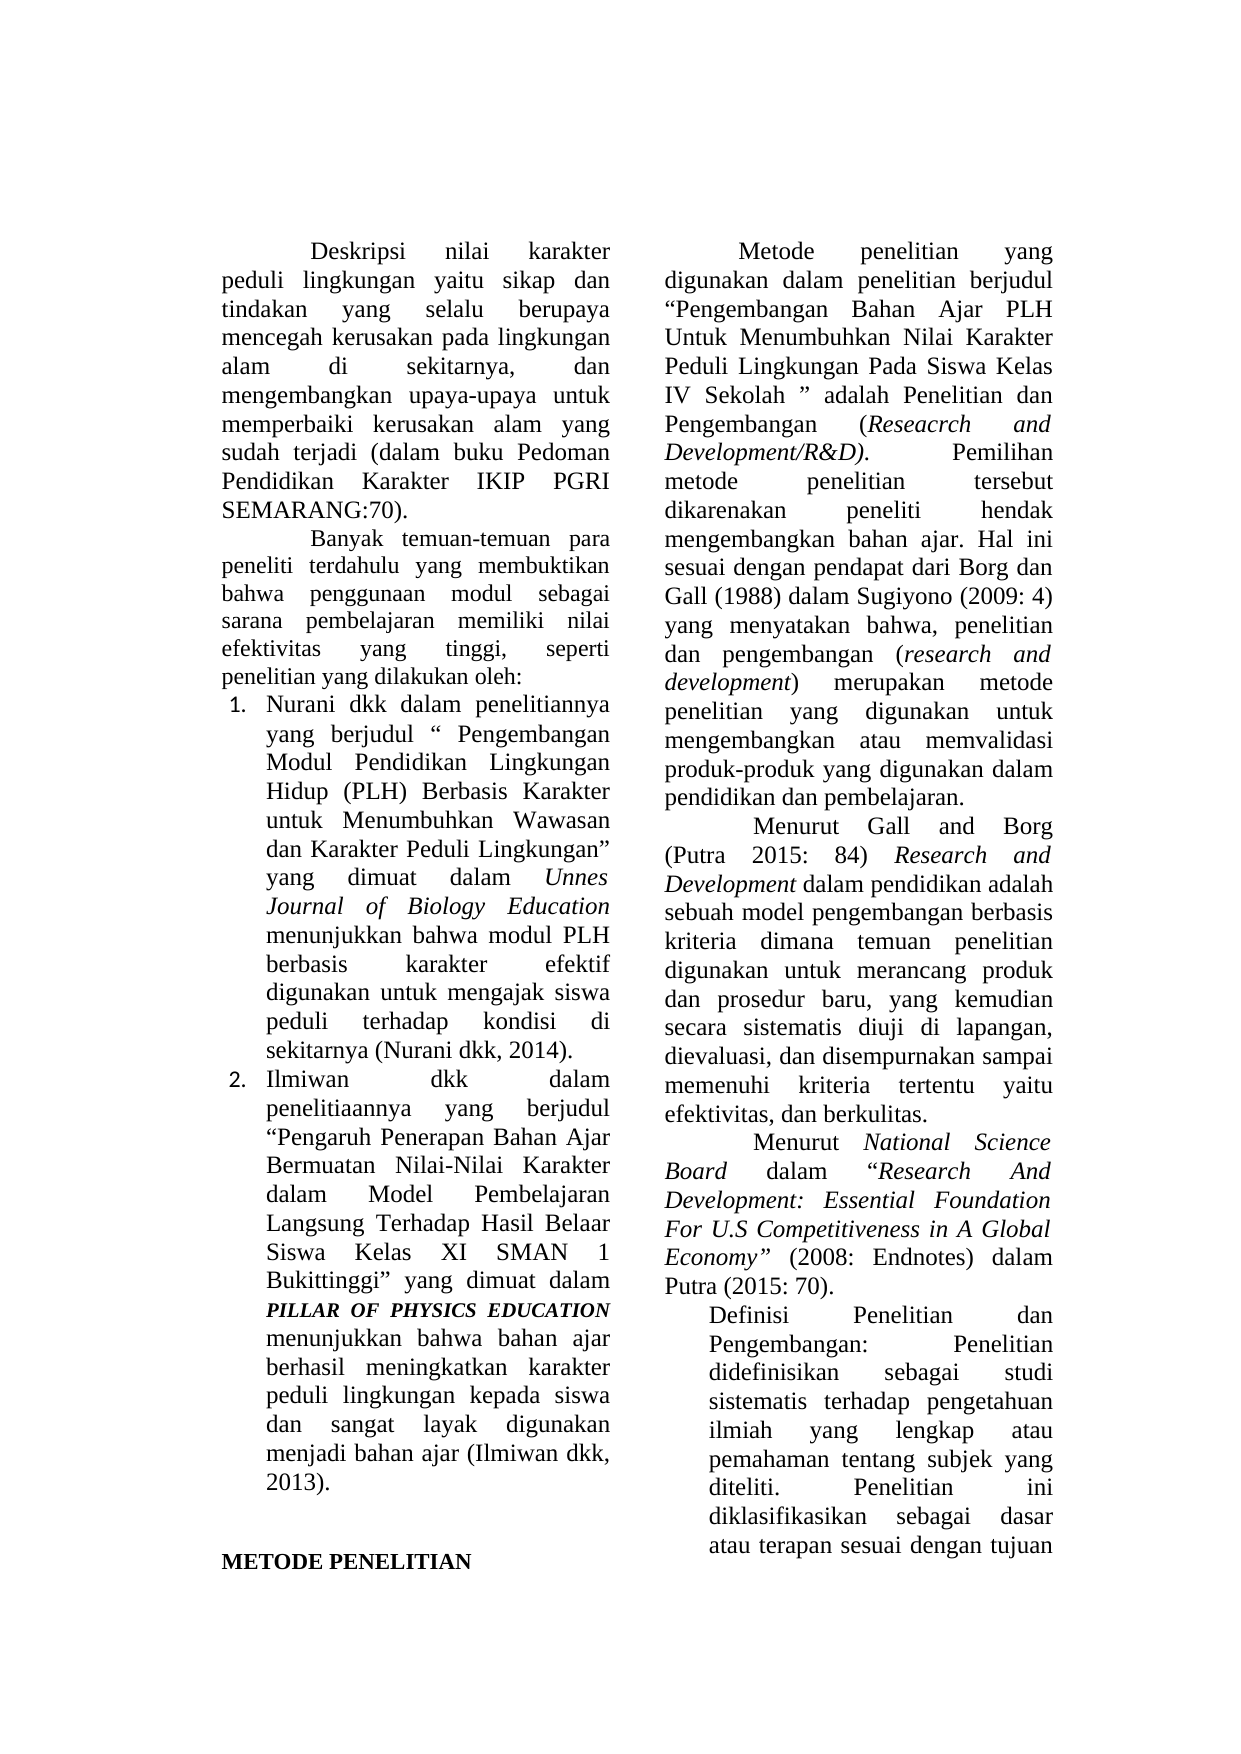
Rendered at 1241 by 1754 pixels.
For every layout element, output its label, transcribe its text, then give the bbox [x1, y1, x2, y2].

list Nurani dkk dalam penelitiannya yang berjudul “ Pengembangan Modul Pendidikan Lingkungan Hidup (PLH) Berbasis Karakter untuk Menumbuhkan Wawasan dan Karakter Peduli Lingkungan” yang dimuat dalam Unnes Journal of Biology Education menunjukkan bahwa modul PLH berbasis karakter efektif digunakan untuk mengajak siswa peduli terhadap kondisi di sekitarnya (Nurani dkk, 2014). [228, 689, 610, 1064]
text METODE PENELITIAN [221, 1548, 610, 1574]
text Menurut National Science Board dalam “Research And Development: Essential Foundation For U.S Competitiveness in A Global Economy” (2008: Endnotes) dalam Putra (2015: 70). [664, 1127, 1053, 1300]
text Menurut Gall and Borg (Putra 2015: 84) Research and Development dalam pendidikan adalah sebuah model pengembangan berbasis kriteria dimana temuan penelitian digunakan untuk merancang produk dan prosedur baru, yang kemudian secara sistematis diuji di lapangan, dievaluasi, dan disempurnakan sampai memenuhi kriteria tertentu yaitu efektivitas, dan berkulitas. [664, 811, 1053, 1127]
list Deskripsi nilai karakter peduli lingkungan yaitu sikap dan tindakan yang selalu berupaya mencegah kerusakan pada lingkungan alam di sekitarnya, dan mengembangkan upaya-upaya untuk memperbaiki kerusakan alam yang sudah terjadi (dalam buku Pedoman Pendidikan Karakter IKIP PGRI SEMARANG:70). [221, 236, 610, 524]
text Metode penelitian yang digunakan dalam penelitian berjudul “Pengembangan Bahan Ajar PLH Untuk Menumbuhkan Nilai Karakter Peduli Lingkungan Pada Siswa Kelas IV Sekolah ” adalah Penelitian dan Pengembangan (Reseacrch and Development/R&D). Pemilihan metode penelitian tersebut dikarenakan peneliti hendak mengembangkan bahan ajar. Hal ini sesuai dengan pendapat dari Borg dan Gall (1988) dalam Sugiyono (2009: 4) yang menyatakan bahwa, penelitian dan pengembangan (research and development) merupakan metode penelitian yang digunakan untuk mengembangkan atau memvalidasi produk-produk yang digunakan dalam pendidikan dan pembelajaran. [664, 236, 1053, 811]
list Ilmiwan dkk dalam penelitiaannya yang berjudul “Pengaruh Penerapan Bahan Ajar Bermuatan Nilai-Nilai Karakter dalam Model Pembelajaran Langsung Terhadap Hasil Belaar Siswa Kelas XI SMAN 1 Bukittinggi” yang dimuat dalam PILLAR OF PHYSICS EDUCATION menunjukkan bahwa bahan ajar berhasil meningkatkan karakter peduli lingkungan kepada siswa dan sangat layak digunakan menjadi bahan ajar (Ilmiwan dkk, 2013). [228, 1064, 610, 1495]
list Banyak temuan-temuan para peneliti terdahulu yang membuktikan bahwa penggunaan modul sebagai sarana pembelajaran memiliki nilai efektivitas yang tinggi, seperti penelitian yang dilakukan oleh: [221, 524, 610, 689]
